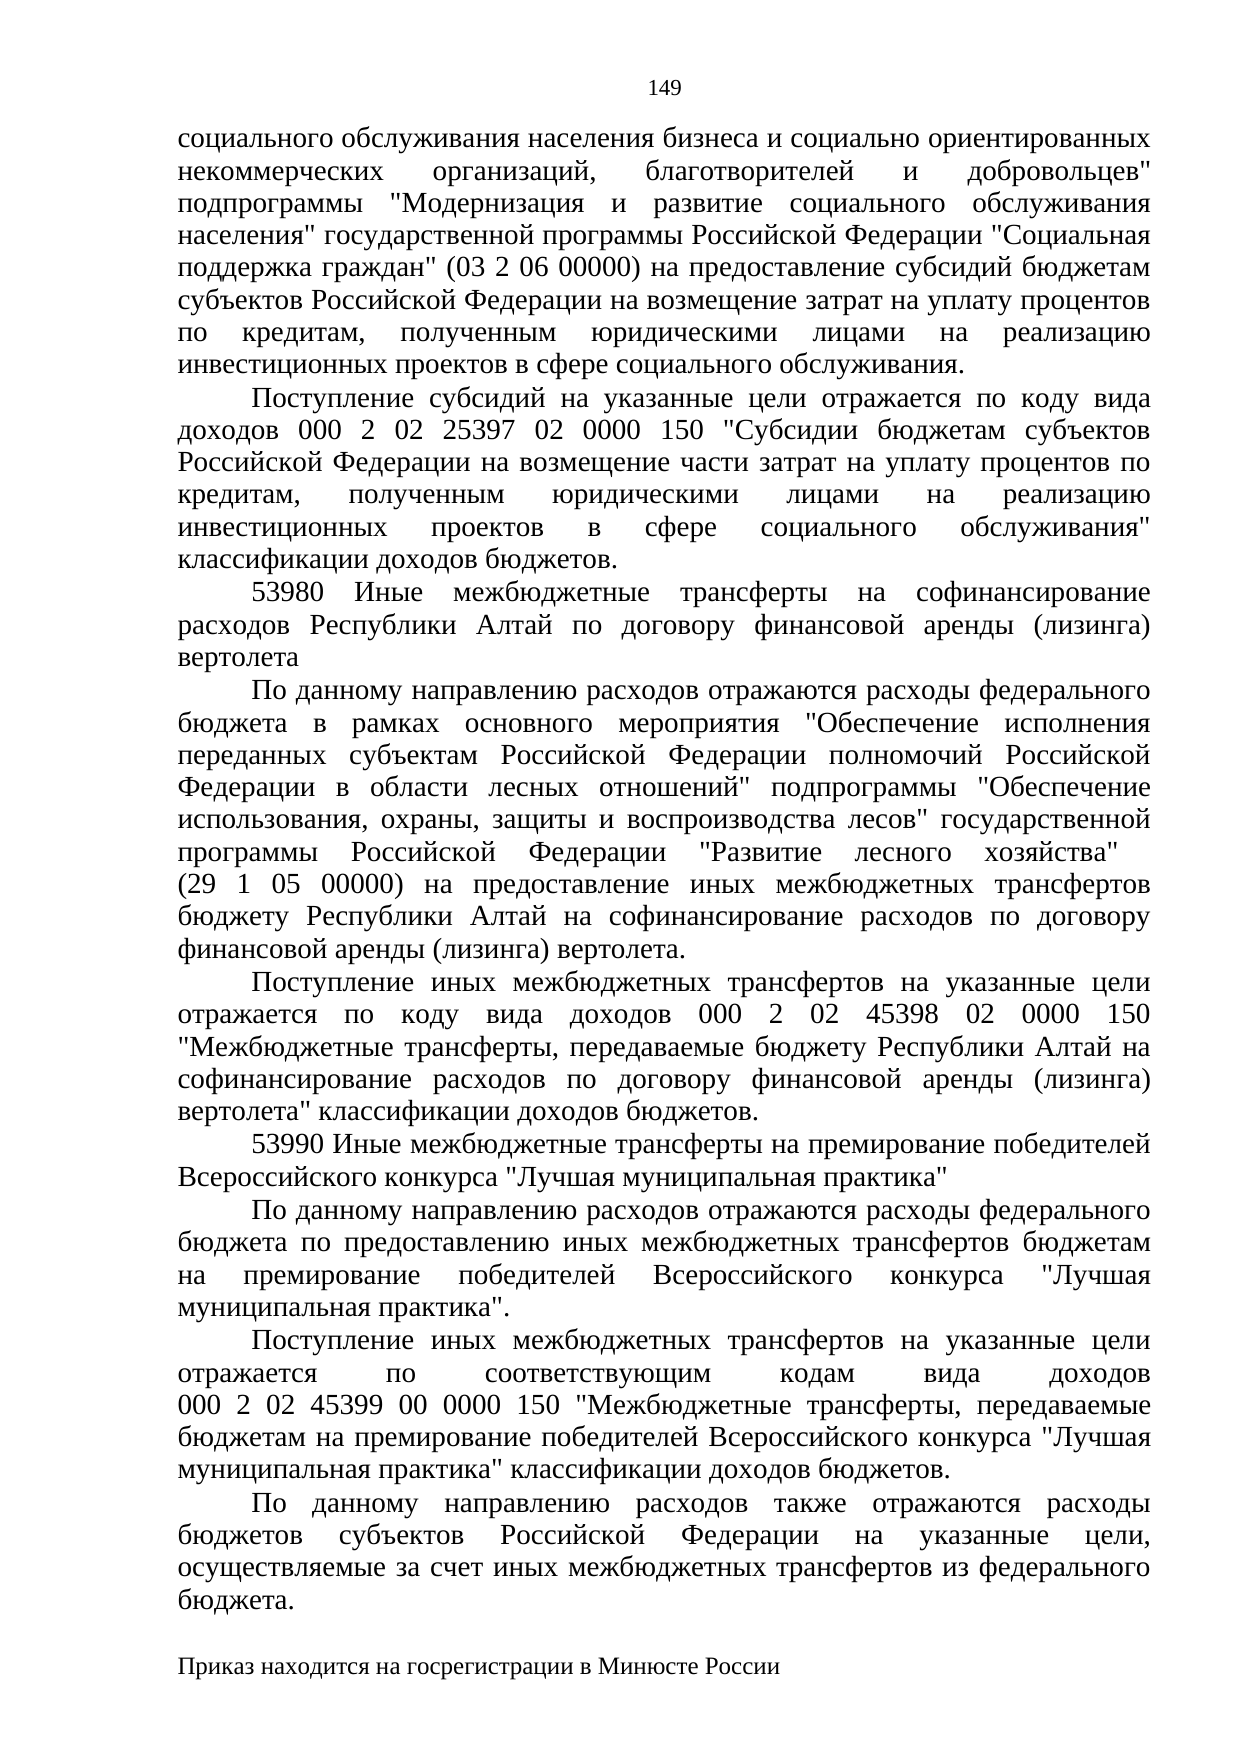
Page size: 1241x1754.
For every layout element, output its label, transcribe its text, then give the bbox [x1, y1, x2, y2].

text По данному направлению расходов также отражаются расходы бюджетов субъектов Российской Федерации на указанные цели, осуществляемые за счет иных межбюджетных трансфертов из федерального бюджета. [177, 1486, 1152, 1616]
text 53990 Иные межбюджетные трансферты на премирование победителей Всероссийского конкурса "Лучшая муниципальная практика" [177, 1128, 1152, 1193]
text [177, 122, 1152, 380]
text Поступление иных межбюджетных трансфертов на указанные цели отражается по соответствующим кодам вида доходов 000 2 02 45399 00 0000 150 "Межбюджетные трансферты, передаваемые бюджетам на премирование победителей Всероссийского конкурса "Лучшая муниципальная практика" классификации доходов бюджетов. [177, 1324, 1152, 1485]
text По данному направлению расходов отражаются расходы федерального бюджета по предоставлению иных межбюджетных трансфертов бюджетам на премирование победителей Всероссийского конкурса "Лучшая муниципальная практика". [177, 1194, 1152, 1323]
text По данному направлению расходов отражаются расходы федерального бюджета в рамках основного мероприятия "Обеспечение исполнения переданных субъектам Российской Федерации полномочий Российской Федерации в области лесных отношений" подпрограммы "Обеспечение использования, охраны, защиты и воспроизводства лесов" государственной программы Российской Федерации "Развитие лесного хозяйства" (29 1 05 00000) на предоставление иных межбюджетных трансфертов бюджету Республики Алтай на софинансирование расходов по договору финансовой аренды (лизинга) вертолета. [177, 674, 1152, 964]
text 53980 Иные межбюджетные трансферты на софинансирование расходов Республики Алтай по договору финансовой аренды (лизинга) вертолета [177, 576, 1152, 673]
text Поступление иных межбюджетных трансфертов на указанные цели отражается по коду вида доходов 000 2 02 45398 02 0000 150 "Межбюджетные трансферты, передаваемые бюджету Республики Алтай на софинансирование расходов по договору финансовой аренды (лизинга) вертолета" классификации доходов бюджетов. [177, 966, 1152, 1127]
text Поступление субсидий на указанные цели отражается по коду вида доходов 000 2 02 25397 02 0000 150 "Субсидии бюджетам субъектов Российской Федерации на возмещение части затрат на уплату процентов по кредитам, полученным юридическими лицами на реализацию инвестиционных проектов в сфере социального обслуживания" классификации доходов бюджетов. [177, 381, 1152, 575]
